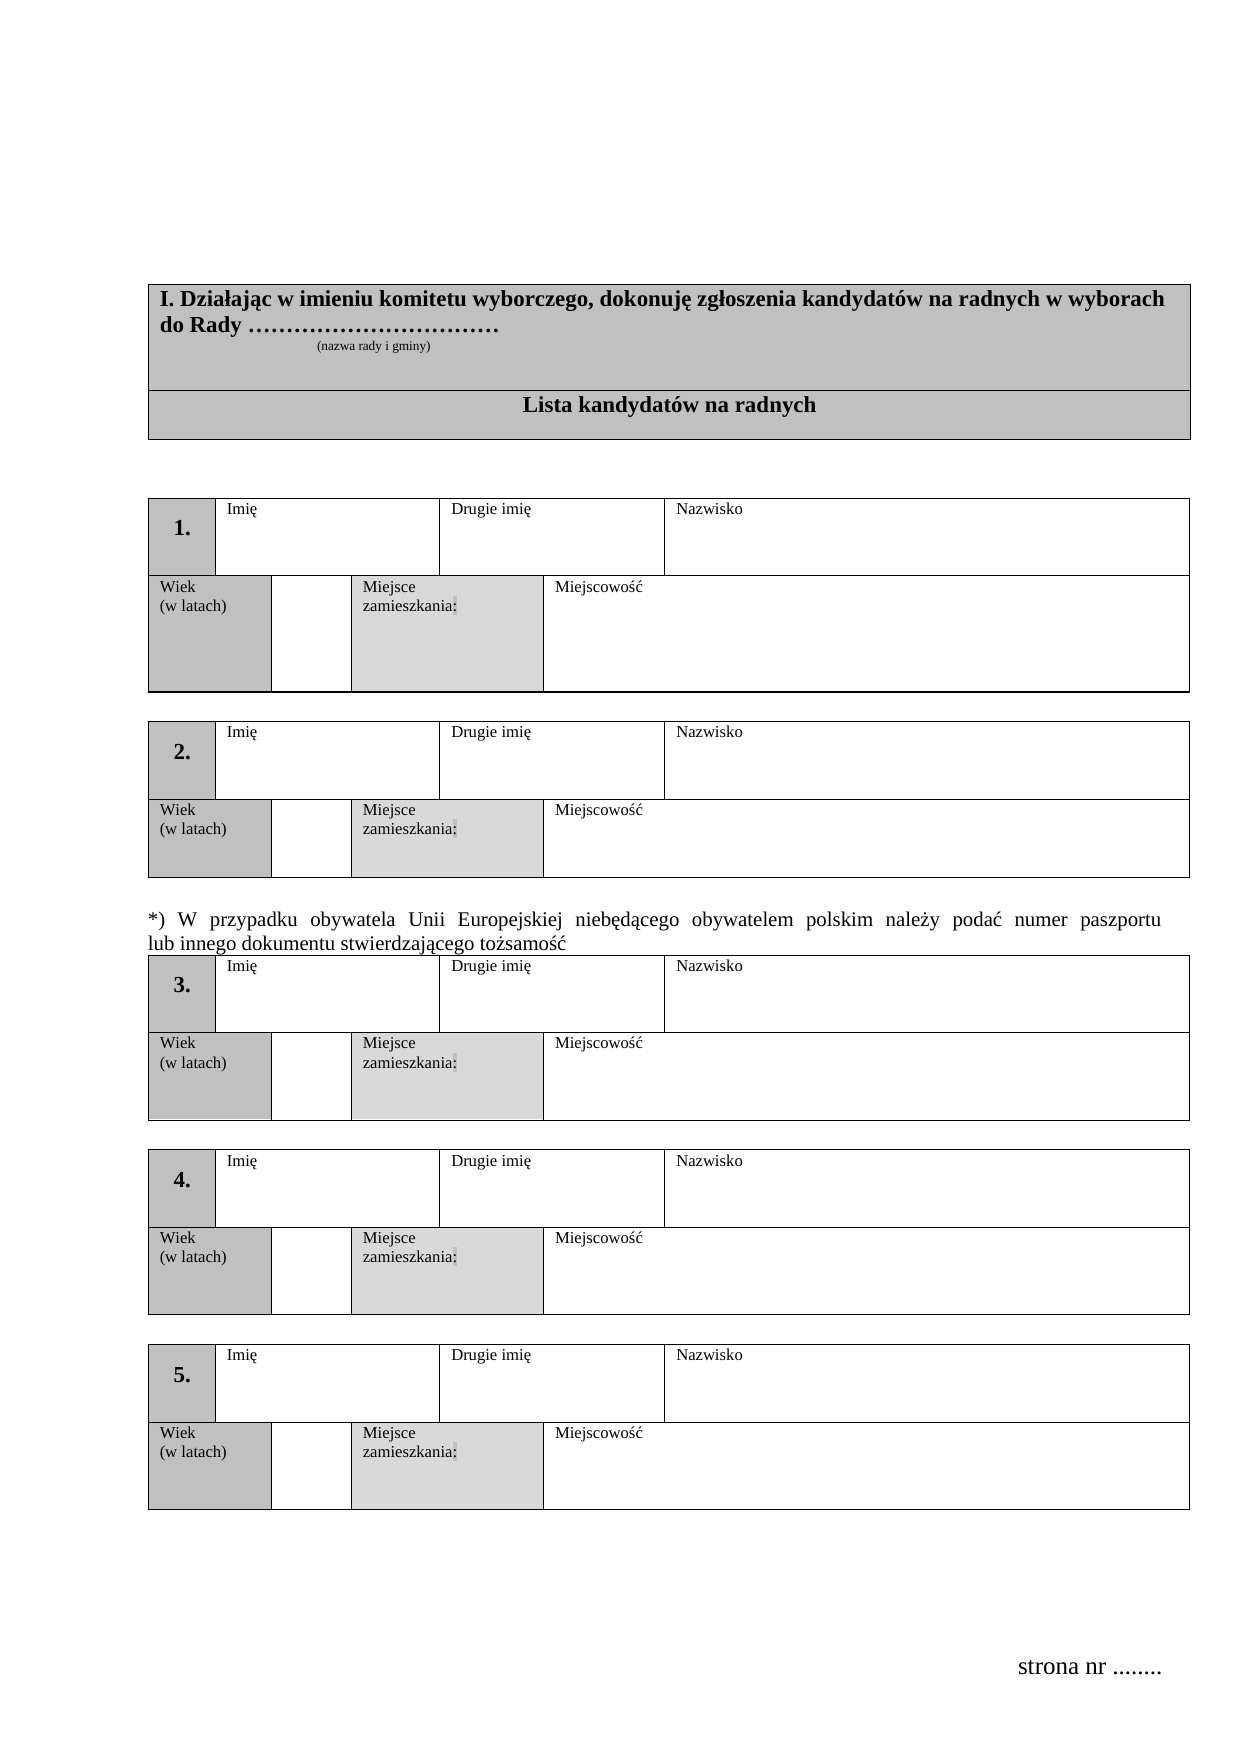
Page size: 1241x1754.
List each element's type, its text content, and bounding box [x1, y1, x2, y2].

table_cell Lista kandydatów na radnych [149, 391, 1190, 439]
table_header 1. [149, 499, 215, 575]
table_cell Miejscowość [544, 1228, 1189, 1314]
table_header Imię [216, 499, 439, 575]
table_header Drugie imię [440, 956, 664, 1032]
table_header Nazwisko [665, 1150, 1189, 1227]
table_header Nazwisko [665, 722, 1189, 799]
table_cell [272, 800, 351, 877]
table_cell Wiek (w latach) [149, 1423, 271, 1509]
table_cell Miejscowość [544, 1423, 1189, 1509]
table_header Imię [216, 956, 439, 1032]
table_cell Miejsce zamieszkania: [352, 800, 543, 877]
table_header Imię [216, 1150, 439, 1227]
table_cell Miejscowość [544, 1033, 1189, 1119]
table_cell Miejscowość [544, 800, 1189, 877]
table_header Drugie imię [440, 722, 664, 799]
table_header Imię [216, 1345, 439, 1422]
table_header Drugie imię [440, 499, 664, 575]
text *) W przypadku obywatela Unii Europejskiej niebędącego obywatelem polskim należy podać numer paszportu lub innego dokumentu stwierdzającego tożsamość [148, 906, 1162, 954]
table_header I. Działając w imieniu komitetu wyborczego, dokonuję zgłoszenia kandydatów na radnych w wyborach do Rady …………………………… (nazwa rady i gminy) [149, 285, 1190, 390]
table_cell Miejscowość [544, 576, 1189, 691]
table_cell Miejsce zamieszkania: [352, 1033, 543, 1119]
table_header Nazwisko [665, 1345, 1189, 1422]
table_header Drugie imię [440, 1345, 664, 1422]
table_header 4. [149, 1150, 215, 1227]
table_cell Wiek (w latach) [149, 1228, 271, 1314]
table_cell Miejsce zamieszkania: [352, 1228, 543, 1314]
table_header Imię [216, 722, 439, 799]
table_header 2. [149, 722, 215, 799]
table_cell Wiek (w latach) [149, 800, 271, 877]
table_cell [272, 576, 351, 691]
table_cell [272, 1423, 351, 1509]
table_header 3. [149, 956, 215, 1032]
table_cell [272, 1033, 351, 1119]
table_cell Miejsce zamieszkania: [352, 576, 543, 691]
table_cell Wiek (w latach) [149, 1033, 271, 1119]
table_header Nazwisko [665, 499, 1189, 575]
table_cell Miejsce zamieszkania: [352, 1423, 543, 1509]
table_header Drugie imię [440, 1150, 664, 1227]
table_header 5. [149, 1345, 215, 1422]
table_cell [272, 1228, 351, 1314]
table_cell Wiek (w latach) [149, 576, 271, 691]
table_header Nazwisko [665, 956, 1189, 1032]
